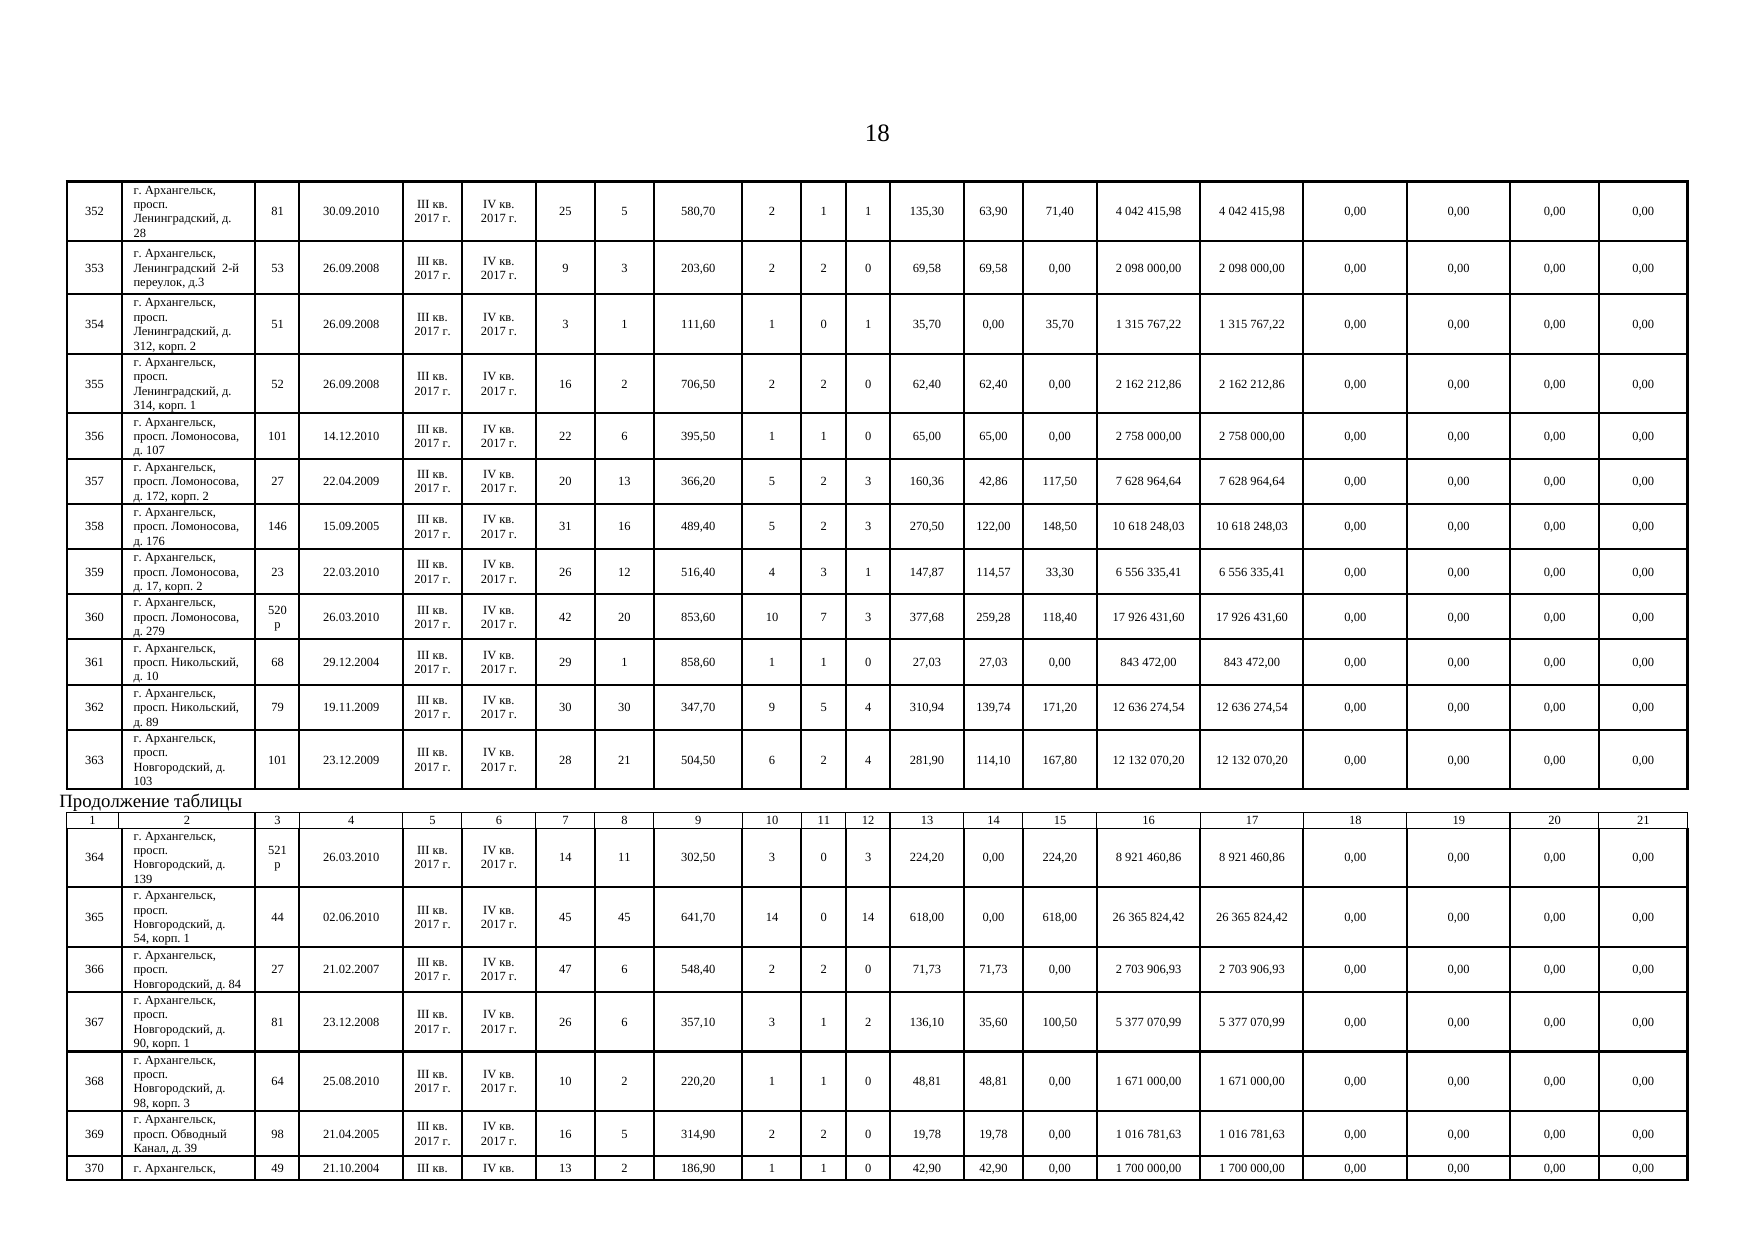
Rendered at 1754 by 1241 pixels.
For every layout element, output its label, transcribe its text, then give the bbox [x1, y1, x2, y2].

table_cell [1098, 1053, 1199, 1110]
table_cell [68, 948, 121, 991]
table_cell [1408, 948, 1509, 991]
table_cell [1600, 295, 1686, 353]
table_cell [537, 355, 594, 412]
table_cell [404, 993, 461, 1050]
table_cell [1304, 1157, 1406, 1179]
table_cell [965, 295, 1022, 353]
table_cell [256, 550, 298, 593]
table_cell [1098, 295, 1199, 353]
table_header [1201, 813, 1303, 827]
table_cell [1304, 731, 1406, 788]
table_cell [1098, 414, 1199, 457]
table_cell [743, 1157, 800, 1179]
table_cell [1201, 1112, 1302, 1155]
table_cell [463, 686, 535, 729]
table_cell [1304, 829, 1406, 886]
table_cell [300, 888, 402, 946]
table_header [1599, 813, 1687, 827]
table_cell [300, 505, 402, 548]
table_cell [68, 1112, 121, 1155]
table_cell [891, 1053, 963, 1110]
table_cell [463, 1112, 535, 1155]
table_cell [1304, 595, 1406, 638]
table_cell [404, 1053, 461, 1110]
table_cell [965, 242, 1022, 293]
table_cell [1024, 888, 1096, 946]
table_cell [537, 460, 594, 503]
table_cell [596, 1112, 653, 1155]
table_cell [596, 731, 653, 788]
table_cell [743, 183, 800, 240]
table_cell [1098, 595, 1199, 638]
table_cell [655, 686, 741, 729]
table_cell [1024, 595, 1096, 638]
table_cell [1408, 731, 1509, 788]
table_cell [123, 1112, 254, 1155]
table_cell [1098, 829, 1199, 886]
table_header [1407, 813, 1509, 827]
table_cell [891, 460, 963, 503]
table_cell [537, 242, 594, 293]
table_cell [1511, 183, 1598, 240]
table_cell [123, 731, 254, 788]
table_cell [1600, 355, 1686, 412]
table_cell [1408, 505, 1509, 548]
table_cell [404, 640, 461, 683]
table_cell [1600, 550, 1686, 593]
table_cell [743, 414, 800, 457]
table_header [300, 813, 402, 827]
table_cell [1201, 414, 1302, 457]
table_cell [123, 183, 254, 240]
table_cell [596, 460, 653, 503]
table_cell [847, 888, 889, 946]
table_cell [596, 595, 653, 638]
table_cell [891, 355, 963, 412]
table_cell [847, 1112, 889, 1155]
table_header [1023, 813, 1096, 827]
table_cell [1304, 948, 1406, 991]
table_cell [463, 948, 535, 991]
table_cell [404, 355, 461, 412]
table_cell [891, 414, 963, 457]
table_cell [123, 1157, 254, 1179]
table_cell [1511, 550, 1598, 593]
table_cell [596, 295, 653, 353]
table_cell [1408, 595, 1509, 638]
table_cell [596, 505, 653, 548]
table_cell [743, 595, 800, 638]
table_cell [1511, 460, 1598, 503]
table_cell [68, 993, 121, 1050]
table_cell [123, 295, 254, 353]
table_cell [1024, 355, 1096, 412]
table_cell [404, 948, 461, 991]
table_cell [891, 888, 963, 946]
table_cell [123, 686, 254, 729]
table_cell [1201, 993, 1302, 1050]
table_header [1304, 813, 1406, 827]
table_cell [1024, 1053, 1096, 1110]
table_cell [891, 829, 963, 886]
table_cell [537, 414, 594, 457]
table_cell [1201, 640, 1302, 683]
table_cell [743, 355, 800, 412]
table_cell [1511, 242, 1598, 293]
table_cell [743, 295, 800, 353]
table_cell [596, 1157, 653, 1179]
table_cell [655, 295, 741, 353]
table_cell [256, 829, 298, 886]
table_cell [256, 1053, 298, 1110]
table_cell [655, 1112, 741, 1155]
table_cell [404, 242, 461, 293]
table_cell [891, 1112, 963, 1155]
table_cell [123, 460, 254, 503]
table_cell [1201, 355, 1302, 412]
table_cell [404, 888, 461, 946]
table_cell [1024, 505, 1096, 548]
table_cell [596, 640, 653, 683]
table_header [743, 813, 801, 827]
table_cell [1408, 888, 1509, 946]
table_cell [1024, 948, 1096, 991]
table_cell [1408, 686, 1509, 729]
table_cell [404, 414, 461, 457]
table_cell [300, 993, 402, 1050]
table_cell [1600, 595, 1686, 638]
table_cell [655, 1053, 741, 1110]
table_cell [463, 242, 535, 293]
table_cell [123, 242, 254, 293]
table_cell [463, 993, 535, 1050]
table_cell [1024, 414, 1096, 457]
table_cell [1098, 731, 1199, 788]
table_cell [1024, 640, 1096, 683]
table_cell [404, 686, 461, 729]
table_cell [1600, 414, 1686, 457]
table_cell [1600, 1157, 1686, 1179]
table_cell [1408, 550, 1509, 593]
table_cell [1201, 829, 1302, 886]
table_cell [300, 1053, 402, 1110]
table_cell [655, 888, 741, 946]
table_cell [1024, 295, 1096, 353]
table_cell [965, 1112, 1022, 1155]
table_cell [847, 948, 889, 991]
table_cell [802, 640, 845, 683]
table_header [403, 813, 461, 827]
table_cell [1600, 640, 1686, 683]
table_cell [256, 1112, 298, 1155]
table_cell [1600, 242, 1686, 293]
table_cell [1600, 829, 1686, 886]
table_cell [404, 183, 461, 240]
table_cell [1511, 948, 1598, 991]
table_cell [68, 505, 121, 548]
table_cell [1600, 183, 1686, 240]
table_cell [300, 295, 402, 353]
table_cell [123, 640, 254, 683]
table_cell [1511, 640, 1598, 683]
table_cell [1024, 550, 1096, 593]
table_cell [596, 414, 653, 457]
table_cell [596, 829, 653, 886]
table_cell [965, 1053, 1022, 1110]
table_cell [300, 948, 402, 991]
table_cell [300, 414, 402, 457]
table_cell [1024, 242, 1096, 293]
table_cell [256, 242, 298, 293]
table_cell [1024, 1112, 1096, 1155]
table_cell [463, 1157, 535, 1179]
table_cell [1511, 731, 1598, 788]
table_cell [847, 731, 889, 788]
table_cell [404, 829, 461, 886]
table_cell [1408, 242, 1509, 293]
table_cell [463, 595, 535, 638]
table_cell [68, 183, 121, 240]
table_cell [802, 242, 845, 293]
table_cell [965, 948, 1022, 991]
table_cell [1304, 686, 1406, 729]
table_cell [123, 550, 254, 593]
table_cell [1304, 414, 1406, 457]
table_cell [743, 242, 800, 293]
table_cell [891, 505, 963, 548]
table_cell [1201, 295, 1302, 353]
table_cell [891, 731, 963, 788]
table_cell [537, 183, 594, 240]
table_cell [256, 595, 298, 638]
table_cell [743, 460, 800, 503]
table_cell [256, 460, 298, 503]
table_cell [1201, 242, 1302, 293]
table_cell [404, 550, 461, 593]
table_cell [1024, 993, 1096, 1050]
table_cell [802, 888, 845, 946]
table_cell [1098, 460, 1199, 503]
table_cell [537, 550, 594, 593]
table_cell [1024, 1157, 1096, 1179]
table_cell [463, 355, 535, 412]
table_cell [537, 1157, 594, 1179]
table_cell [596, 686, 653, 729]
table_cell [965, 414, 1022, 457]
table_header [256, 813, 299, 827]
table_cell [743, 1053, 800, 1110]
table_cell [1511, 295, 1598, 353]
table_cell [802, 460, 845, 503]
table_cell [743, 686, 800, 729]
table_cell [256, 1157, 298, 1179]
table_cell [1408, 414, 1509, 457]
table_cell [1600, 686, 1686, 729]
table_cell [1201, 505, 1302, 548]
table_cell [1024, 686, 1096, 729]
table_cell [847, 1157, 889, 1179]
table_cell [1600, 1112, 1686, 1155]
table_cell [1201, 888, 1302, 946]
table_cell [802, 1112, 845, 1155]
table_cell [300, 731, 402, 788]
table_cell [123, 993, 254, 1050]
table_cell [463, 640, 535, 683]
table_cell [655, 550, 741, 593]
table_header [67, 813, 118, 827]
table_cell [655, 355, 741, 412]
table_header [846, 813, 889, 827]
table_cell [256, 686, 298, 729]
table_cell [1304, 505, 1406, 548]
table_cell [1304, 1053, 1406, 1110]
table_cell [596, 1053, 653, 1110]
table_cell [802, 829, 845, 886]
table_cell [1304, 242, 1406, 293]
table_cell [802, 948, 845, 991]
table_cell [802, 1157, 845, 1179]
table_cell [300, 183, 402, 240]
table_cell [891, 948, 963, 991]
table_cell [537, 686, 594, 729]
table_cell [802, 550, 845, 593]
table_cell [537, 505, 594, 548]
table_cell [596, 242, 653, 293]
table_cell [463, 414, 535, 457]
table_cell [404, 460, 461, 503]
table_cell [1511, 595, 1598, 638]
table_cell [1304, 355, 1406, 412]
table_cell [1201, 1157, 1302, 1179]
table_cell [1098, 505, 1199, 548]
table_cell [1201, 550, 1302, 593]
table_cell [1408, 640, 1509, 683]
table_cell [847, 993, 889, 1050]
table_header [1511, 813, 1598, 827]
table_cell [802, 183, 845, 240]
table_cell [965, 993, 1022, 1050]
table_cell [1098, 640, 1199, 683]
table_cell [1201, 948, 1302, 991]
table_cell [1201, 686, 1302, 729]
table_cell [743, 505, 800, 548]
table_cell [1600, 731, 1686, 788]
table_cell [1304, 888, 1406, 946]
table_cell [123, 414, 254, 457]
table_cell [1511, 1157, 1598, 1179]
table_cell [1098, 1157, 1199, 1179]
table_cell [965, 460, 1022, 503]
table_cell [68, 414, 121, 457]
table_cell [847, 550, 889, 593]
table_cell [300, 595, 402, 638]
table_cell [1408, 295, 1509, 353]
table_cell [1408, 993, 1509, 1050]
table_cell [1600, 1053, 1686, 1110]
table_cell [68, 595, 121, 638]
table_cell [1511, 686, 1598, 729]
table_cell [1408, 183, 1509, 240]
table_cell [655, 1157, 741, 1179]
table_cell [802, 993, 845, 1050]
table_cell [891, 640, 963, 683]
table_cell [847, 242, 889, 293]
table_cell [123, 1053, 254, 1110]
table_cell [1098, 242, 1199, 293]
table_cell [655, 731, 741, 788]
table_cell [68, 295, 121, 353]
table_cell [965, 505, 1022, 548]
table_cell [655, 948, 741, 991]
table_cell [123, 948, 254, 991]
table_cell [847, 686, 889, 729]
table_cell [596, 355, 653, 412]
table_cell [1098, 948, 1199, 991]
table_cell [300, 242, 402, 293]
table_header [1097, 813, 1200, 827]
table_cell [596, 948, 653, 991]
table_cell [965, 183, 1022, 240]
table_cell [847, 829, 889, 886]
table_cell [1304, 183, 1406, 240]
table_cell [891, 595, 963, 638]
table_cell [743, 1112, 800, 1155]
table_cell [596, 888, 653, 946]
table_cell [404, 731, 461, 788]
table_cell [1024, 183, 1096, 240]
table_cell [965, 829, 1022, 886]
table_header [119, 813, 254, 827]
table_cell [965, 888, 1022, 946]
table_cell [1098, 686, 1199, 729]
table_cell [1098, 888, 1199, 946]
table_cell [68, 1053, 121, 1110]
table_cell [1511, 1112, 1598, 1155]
text Продолжение таблицы [59, 790, 1695, 812]
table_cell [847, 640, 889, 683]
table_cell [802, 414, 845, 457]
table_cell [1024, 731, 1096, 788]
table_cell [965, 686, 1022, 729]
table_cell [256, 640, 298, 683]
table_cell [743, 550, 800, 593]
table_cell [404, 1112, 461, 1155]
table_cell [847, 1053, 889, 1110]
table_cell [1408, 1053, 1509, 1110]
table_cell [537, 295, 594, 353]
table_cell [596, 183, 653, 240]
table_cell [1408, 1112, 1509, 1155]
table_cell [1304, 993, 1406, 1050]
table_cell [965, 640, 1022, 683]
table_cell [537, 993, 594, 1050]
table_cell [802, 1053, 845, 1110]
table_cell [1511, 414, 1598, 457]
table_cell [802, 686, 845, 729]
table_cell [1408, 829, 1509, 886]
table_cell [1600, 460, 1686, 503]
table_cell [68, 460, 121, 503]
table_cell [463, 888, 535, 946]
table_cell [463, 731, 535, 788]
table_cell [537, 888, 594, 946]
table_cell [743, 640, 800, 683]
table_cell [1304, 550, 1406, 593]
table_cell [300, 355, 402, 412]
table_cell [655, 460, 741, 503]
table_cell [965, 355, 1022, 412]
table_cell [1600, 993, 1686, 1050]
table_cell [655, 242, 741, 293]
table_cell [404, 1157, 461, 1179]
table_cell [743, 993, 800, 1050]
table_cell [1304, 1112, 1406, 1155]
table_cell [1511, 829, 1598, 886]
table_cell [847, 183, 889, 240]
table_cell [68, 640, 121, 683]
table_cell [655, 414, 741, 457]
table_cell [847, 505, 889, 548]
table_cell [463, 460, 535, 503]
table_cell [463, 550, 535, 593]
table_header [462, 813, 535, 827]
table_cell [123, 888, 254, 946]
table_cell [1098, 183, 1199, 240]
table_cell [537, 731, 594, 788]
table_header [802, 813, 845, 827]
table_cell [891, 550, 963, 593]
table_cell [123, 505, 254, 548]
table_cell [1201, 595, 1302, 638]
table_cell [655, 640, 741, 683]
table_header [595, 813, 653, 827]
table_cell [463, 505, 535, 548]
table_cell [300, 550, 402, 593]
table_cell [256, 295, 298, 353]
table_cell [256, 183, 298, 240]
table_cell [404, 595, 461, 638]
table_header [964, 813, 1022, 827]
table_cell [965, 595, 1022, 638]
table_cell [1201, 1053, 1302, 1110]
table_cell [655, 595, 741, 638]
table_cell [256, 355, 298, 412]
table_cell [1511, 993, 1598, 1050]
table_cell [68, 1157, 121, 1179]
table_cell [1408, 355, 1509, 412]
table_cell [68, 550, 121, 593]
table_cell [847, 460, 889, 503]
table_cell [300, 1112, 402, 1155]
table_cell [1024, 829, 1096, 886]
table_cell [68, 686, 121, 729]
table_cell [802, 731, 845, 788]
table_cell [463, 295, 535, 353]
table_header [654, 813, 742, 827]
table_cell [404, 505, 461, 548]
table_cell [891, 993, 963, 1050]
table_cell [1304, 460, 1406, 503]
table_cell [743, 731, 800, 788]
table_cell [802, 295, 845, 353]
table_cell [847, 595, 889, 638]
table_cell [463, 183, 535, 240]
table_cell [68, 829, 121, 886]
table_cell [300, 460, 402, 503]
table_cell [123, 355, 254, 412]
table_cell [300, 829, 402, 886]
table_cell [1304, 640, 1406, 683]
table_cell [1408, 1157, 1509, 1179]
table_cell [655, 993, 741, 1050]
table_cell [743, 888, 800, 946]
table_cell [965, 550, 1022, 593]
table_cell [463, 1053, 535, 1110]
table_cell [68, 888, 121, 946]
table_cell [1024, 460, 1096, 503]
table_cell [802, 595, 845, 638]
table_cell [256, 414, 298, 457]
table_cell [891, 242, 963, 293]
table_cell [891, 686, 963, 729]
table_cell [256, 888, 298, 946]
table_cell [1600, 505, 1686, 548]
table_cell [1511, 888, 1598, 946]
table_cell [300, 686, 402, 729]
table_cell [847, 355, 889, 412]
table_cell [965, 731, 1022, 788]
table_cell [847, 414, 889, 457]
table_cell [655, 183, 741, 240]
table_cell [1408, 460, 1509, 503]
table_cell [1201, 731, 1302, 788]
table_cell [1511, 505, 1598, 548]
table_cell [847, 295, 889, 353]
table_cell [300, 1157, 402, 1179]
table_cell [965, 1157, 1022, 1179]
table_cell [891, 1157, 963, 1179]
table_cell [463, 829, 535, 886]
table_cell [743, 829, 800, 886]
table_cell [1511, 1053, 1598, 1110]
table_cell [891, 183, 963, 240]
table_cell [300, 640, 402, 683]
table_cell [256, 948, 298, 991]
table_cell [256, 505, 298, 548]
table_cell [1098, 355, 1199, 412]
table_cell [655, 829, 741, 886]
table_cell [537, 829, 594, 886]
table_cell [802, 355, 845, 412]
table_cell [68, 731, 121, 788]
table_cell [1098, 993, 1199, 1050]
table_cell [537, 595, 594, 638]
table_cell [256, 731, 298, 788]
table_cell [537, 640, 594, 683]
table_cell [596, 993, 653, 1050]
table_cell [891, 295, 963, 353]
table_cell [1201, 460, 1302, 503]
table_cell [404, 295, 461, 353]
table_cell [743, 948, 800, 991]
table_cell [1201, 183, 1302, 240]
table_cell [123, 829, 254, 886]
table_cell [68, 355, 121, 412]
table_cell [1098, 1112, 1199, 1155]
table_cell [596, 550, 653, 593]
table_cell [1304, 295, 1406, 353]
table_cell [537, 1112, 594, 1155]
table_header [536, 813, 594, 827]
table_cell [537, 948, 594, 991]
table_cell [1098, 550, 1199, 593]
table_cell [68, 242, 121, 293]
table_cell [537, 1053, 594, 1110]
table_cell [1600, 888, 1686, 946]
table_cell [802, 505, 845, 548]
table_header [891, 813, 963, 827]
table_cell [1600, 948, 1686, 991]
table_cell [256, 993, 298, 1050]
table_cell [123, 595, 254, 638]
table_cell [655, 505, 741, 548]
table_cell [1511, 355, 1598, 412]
